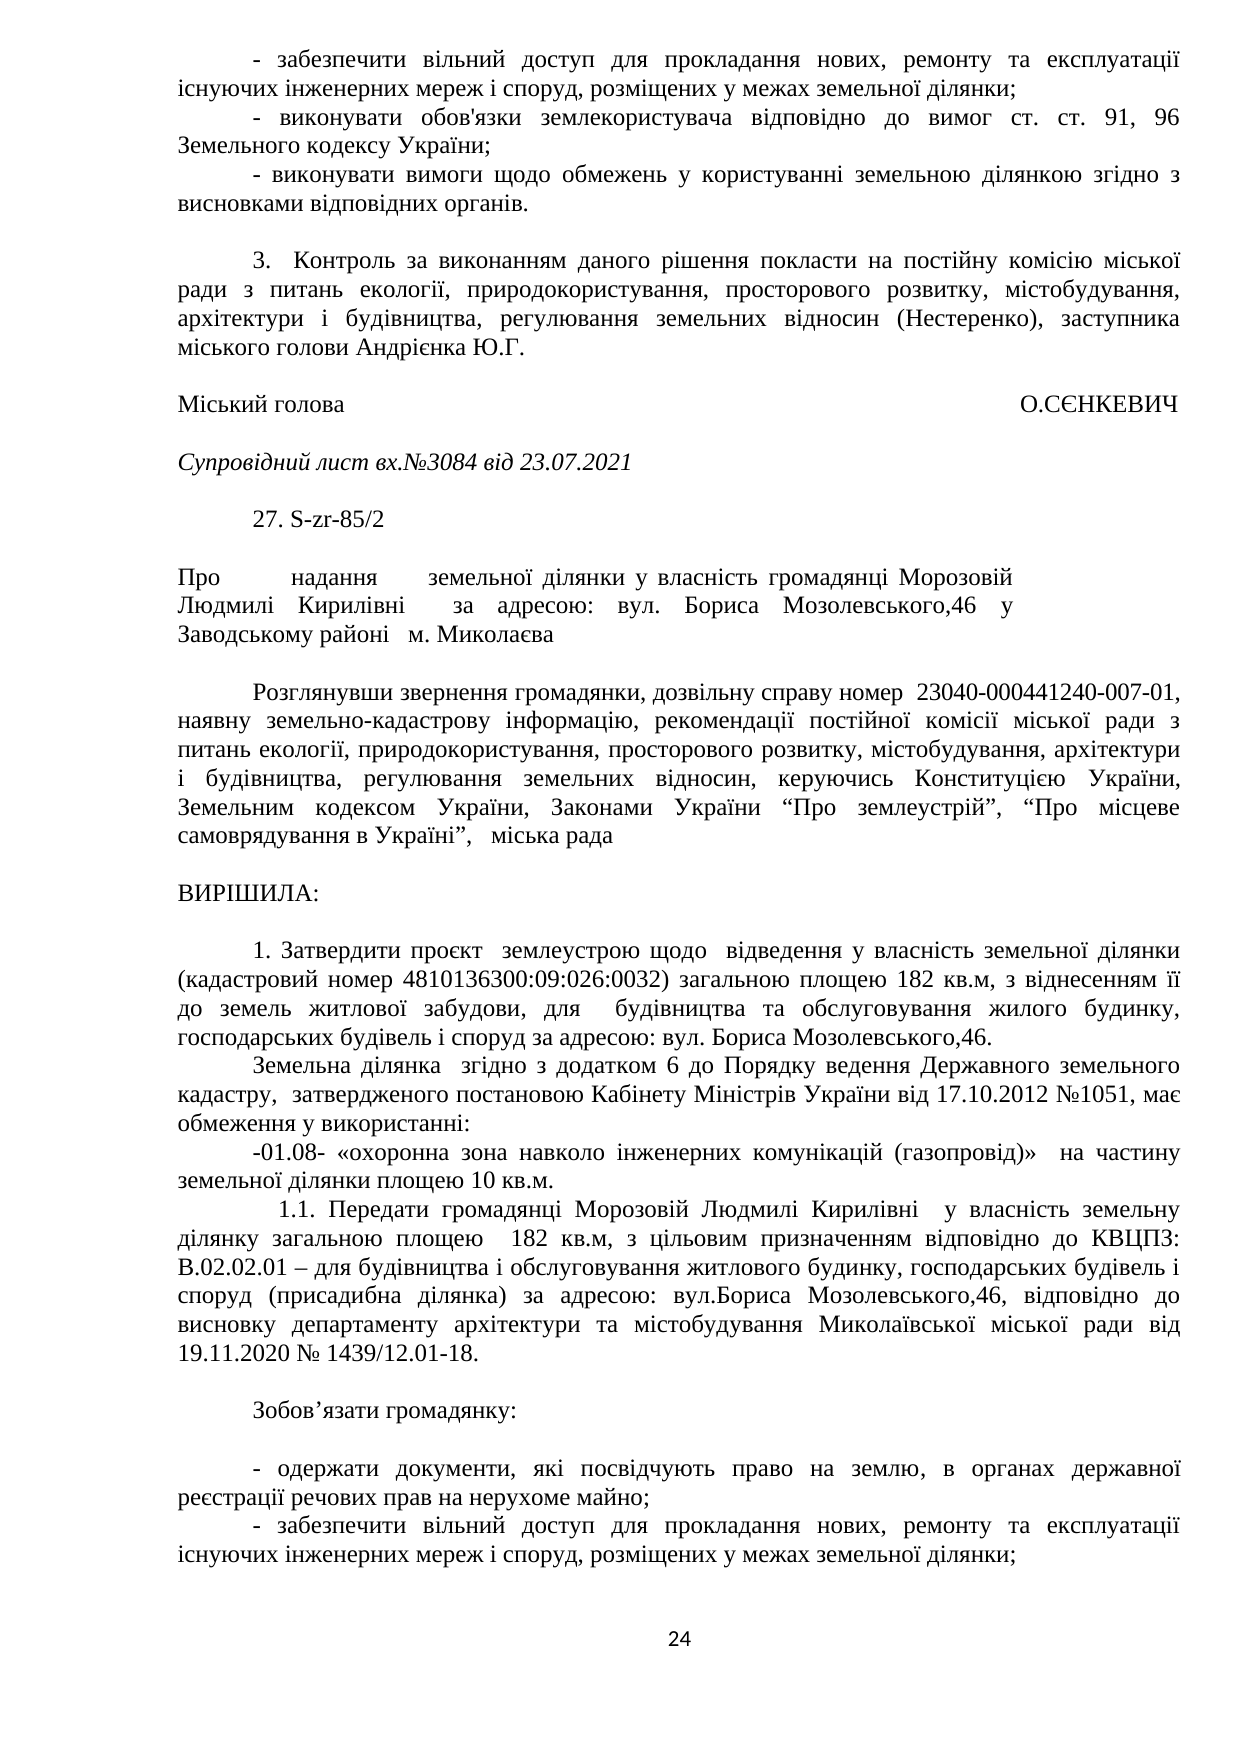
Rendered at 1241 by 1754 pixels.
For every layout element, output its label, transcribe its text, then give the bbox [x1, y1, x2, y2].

text Земельна ділянка згідно з додатком 6 до Порядку ведення Державного земельного кадастру, затвердженого постановою Кабінету Міністрів України від 17.10.2012 №1051, має обмеження у використанні: [177, 1051, 1181, 1137]
text - виконувати вимоги щодо обмежень у користуванні земельною ділянкою згідно з висновками відповідних органів. [177, 159, 1181, 217]
text - забезпечити вільний доступ для прокладання нових, ремонту та експлуатації існуючих інженерних мереж і споруд, розміщених у межах земельної ділянки; [177, 44, 1181, 102]
text -01.08- «охоронна зона навколо інженерних комунікацій (газопровід)» на частину земельної ділянки площею 10 кв.м. [177, 1137, 1181, 1194]
text - виконувати обов'язки землекористувача відповідно до вимог ст. ст. 91, 96 Земельного кодексу України; [177, 102, 1181, 159]
text ВИРІШИЛА: [177, 878, 1181, 907]
text 3. Контроль за виконанням даного рішення покласти на постійну комісію міської ради з питань екології, природокористування, просторового розвитку, містобудування, архітектури і будівництва, регулювання земельних відносин (Нестеренко), заступника міського голови Андрієнка Ю.Г. [177, 246, 1181, 361]
text - одержати документи, які посвідчують право на землю, в органах державної реєстрації речових прав на нерухоме майно; [177, 1453, 1181, 1511]
text Розглянувши звернення громадянки, дозвільну справу номер 23040-000441240-007-01, наявну земельно-кадастрову інформацію, рекомендації постійної комісії міської ради з питань екології, природокористування, просторового розвитку, містобудування, архітектури і будівництва, регулювання земельних відносин, керуючись Конституцією України, Земельним кодексом України, Законами України “Про землеустрій”, “Про місцеве самоврядування в Україні”, міська рада [177, 677, 1181, 849]
text Зобов’язати громадянку: [177, 1396, 1181, 1424]
text Міський голова О.СЄНКЕВИЧ [177, 389, 1181, 418]
text - забезпечити вільний доступ для прокладання нових, ремонту та експлуатації існуючих інженерних мереж і споруд, розміщених у межах земельної ділянки; [177, 1511, 1181, 1568]
text Супровідний лист вх.№3084 від 23.07.2021 [177, 447, 1181, 476]
text 1. Затвердити проєкт землеустрою щодо відведення у власність земельної ділянки (кадастровий номер 4810136300:09:026:0032) загальною площею 182 кв.м, з віднесенням її до земель житлової забудови, для будівництва та обслуговування жилого будинку, господарських будівель і споруд за адресою: вул. Бориса Мозолевського,46. [177, 936, 1181, 1051]
text 1.1. Передати громадянці Морозовій Людмилі Кирилівні у власність земельну ділянку загальною площею 182 кв.м, з цільовим призначенням відповідно до КВЦПЗ: В.02.02.01 – для будівництва і обслуговування житлового будинку, господарських будівель і споруд (присадибна ділянка) за адресою: вул.Бориса Мозолевського,46, відповідно до висновку департаменту архітектури та містобудування Миколаївської міської ради від 19.11.2020 № 1439/12.01-18. [177, 1194, 1181, 1367]
text Про надання земельної ділянки у власність громадянці Морозовій Людмилі Кирилівні за адресою: вул. Бориса Мозолевського,46 у Заводському районі м. Миколаєва [177, 562, 1013, 648]
list S-zr-85/2 [252, 504, 1181, 533]
